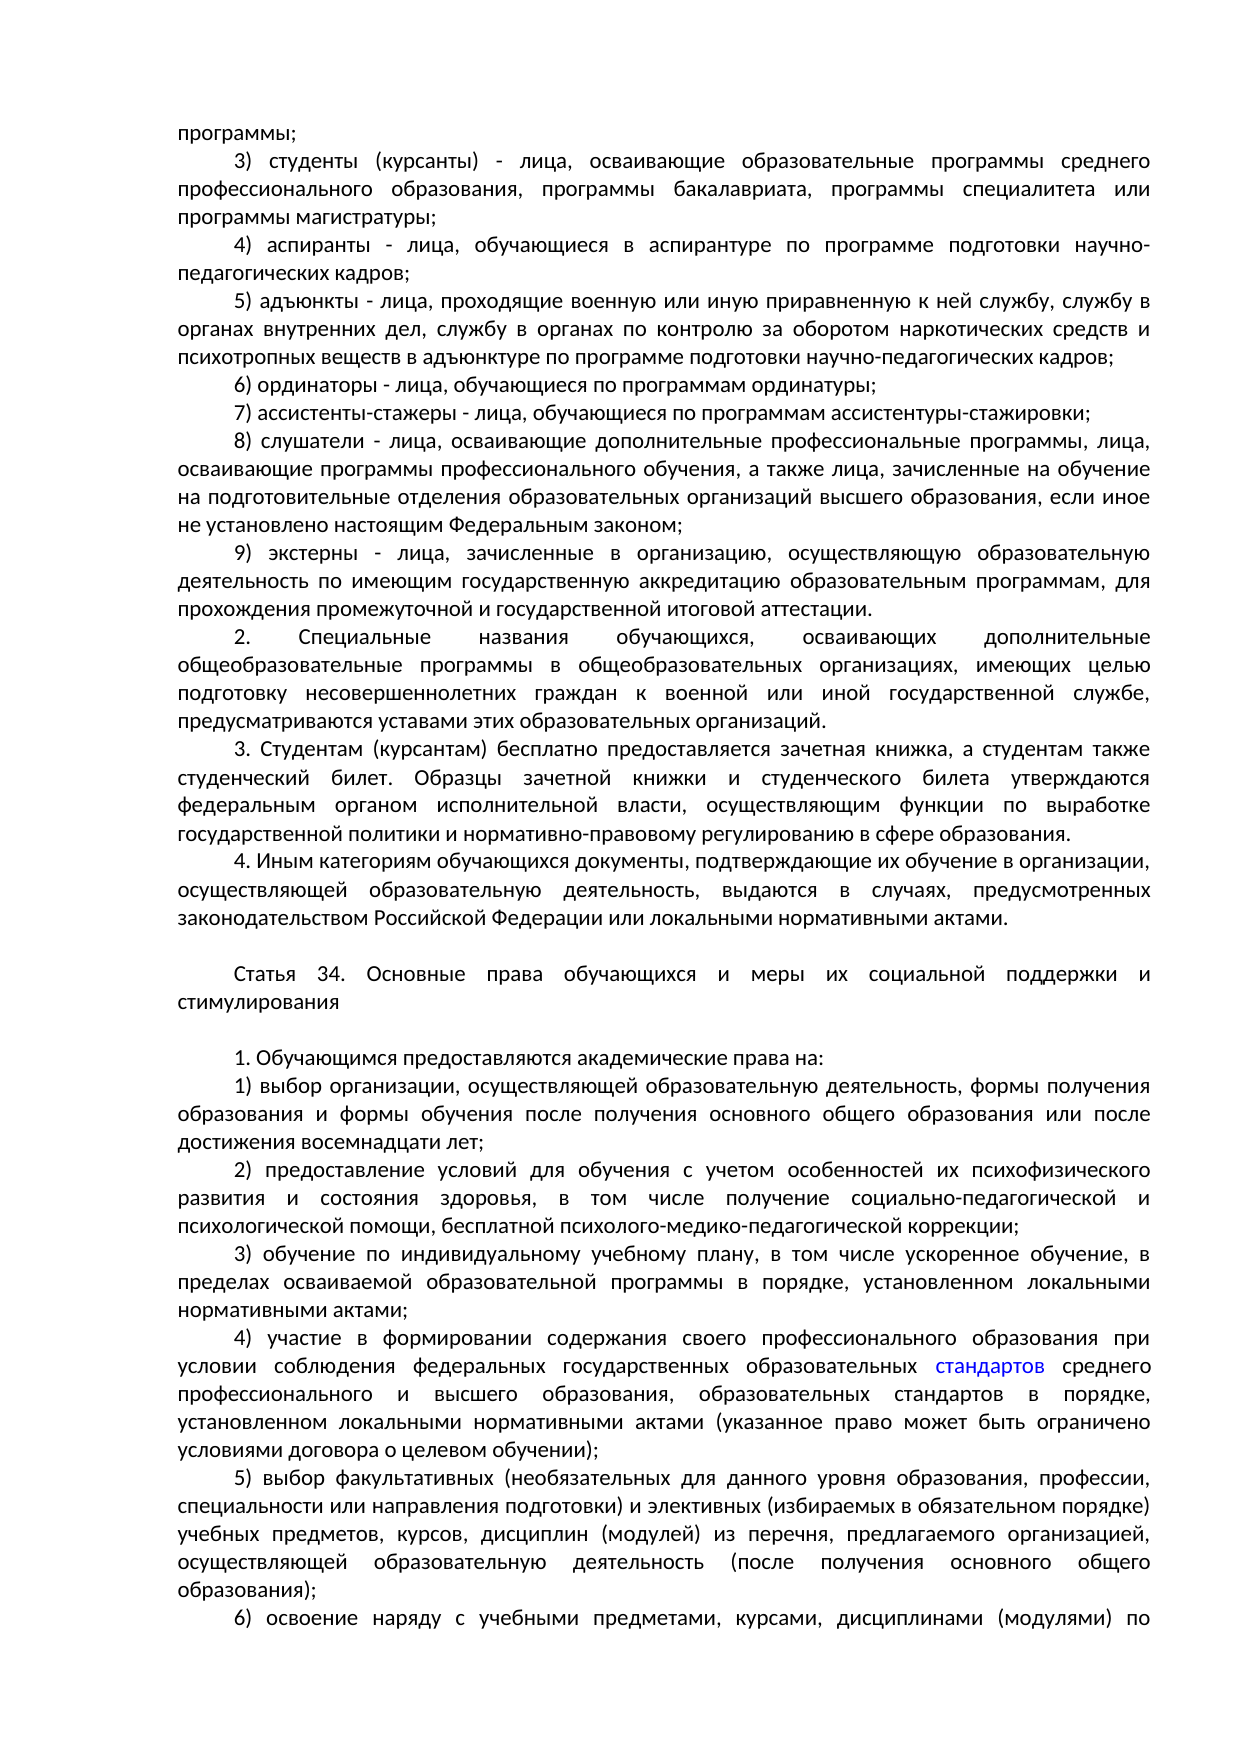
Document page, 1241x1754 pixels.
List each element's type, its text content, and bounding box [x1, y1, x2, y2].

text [177, 1603, 1152, 1631]
text 3) обучение по индивидуальному учебному плану, в том числе ускоренное обучение, в пределах осваиваемой образовательной программы в порядке, установленном локальными нормативными актами; [177, 1239, 1152, 1323]
text 1. Обучающимся предоставляются академические права на: [177, 1043, 1152, 1071]
text 4. Иным категориям обучающихся документы, подтверждающие их обучение в организации, осуществляющей образовательную деятельность, выдаются в случаях, предусмотренных законодательством Российской Федерации или локальными нормативными актами. [177, 847, 1152, 931]
text Статья 34. Основные права обучающихся и меры их социальной поддержки и стимулирования [177, 959, 1152, 1015]
text 8) слушатели - лица, осваивающие дополнительные профессиональные программы, лица, осваивающие программы профессионального обучения, а также лица, зачисленные на обучение на подготовительные отделения образовательных организаций высшего образования, если иное не установлено настоящим Федеральным законом; [177, 426, 1152, 538]
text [177, 118, 1152, 146]
text 9) экстерны - лица, зачисленные в организацию, осуществляющую образовательную деятельность по имеющим государственную аккредитацию образовательным программам, для прохождения промежуточной и государственной итоговой аттестации. [177, 538, 1152, 622]
text 4) аспиранты - лица, обучающиеся в аспирантуре по программе подготовки научно-педагогических кадров; [177, 230, 1152, 286]
text 2. Специальные названия обучающихся, осваивающих дополнительные общеобразовательные программы в общеобразовательных организациях, имеющих целью подготовку несовершеннолетних граждан к военной или иной государственной службе, предусматриваются уставами этих образовательных организаций. [177, 622, 1152, 734]
text 6) ординаторы - лица, обучающиеся по программам ординатуры; [177, 370, 1152, 398]
text 5) выбор факультативных (необязательных для данного уровня образования, профессии, специальности или направления подготовки) и элективных (избираемых в обязательном порядке) учебных предметов, курсов, дисциплин (модулей) из перечня, предлагаемого организацией, осуществляющей образовательную деятельность (после получения основного общего образования); [177, 1463, 1152, 1603]
text 3) студенты (курсанты) - лица, осваивающие образовательные программы среднего профессионального образования, программы бакалавриата, программы специалитета или программы магистратуры; [177, 146, 1152, 230]
text 7) ассистенты-стажеры - лица, обучающиеся по программам ассистентуры-стажировки; [177, 398, 1152, 426]
text 2) предоставление условий для обучения с учетом особенностей их психофизического развития и состояния здоровья, в том числе получение социально-педагогической и психологической помощи, бесплатной психолого-медико-педагогической коррекции; [177, 1155, 1152, 1239]
text 4) участие в формировании содержания своего профессионального образования при условии соблюдения федеральных государственных образовательных стандартов среднего профессионального и высшего образования, образовательных стандартов в порядке, установленном локальными нормативными актами (указанное право может быть ограничено условиями договора о целевом обучении); [177, 1323, 1152, 1463]
text 5) адъюнкты - лица, проходящие военную или иную приравненную к ней службу, службу в органах внутренних дел, службу в органах по контролю за оборотом наркотических средств и психотропных веществ в адъюнктуре по программе подготовки научно-педагогических кадров; [177, 286, 1152, 370]
text 1) выбор организации, осуществляющей образовательную деятельность, формы получения образования и формы обучения после получения основного общего образования или после достижения восемнадцати лет; [177, 1071, 1152, 1155]
text 3. Студентам (курсантам) бесплатно предоставляется зачетная книжка, а студентам также студенческий билет. Образцы зачетной книжки и студенческого билета утверждаются федеральным органом исполнительной власти, осуществляющим функции по выработке государственной политики и нормативно-правовому регулированию в сфере образования. [177, 734, 1152, 847]
